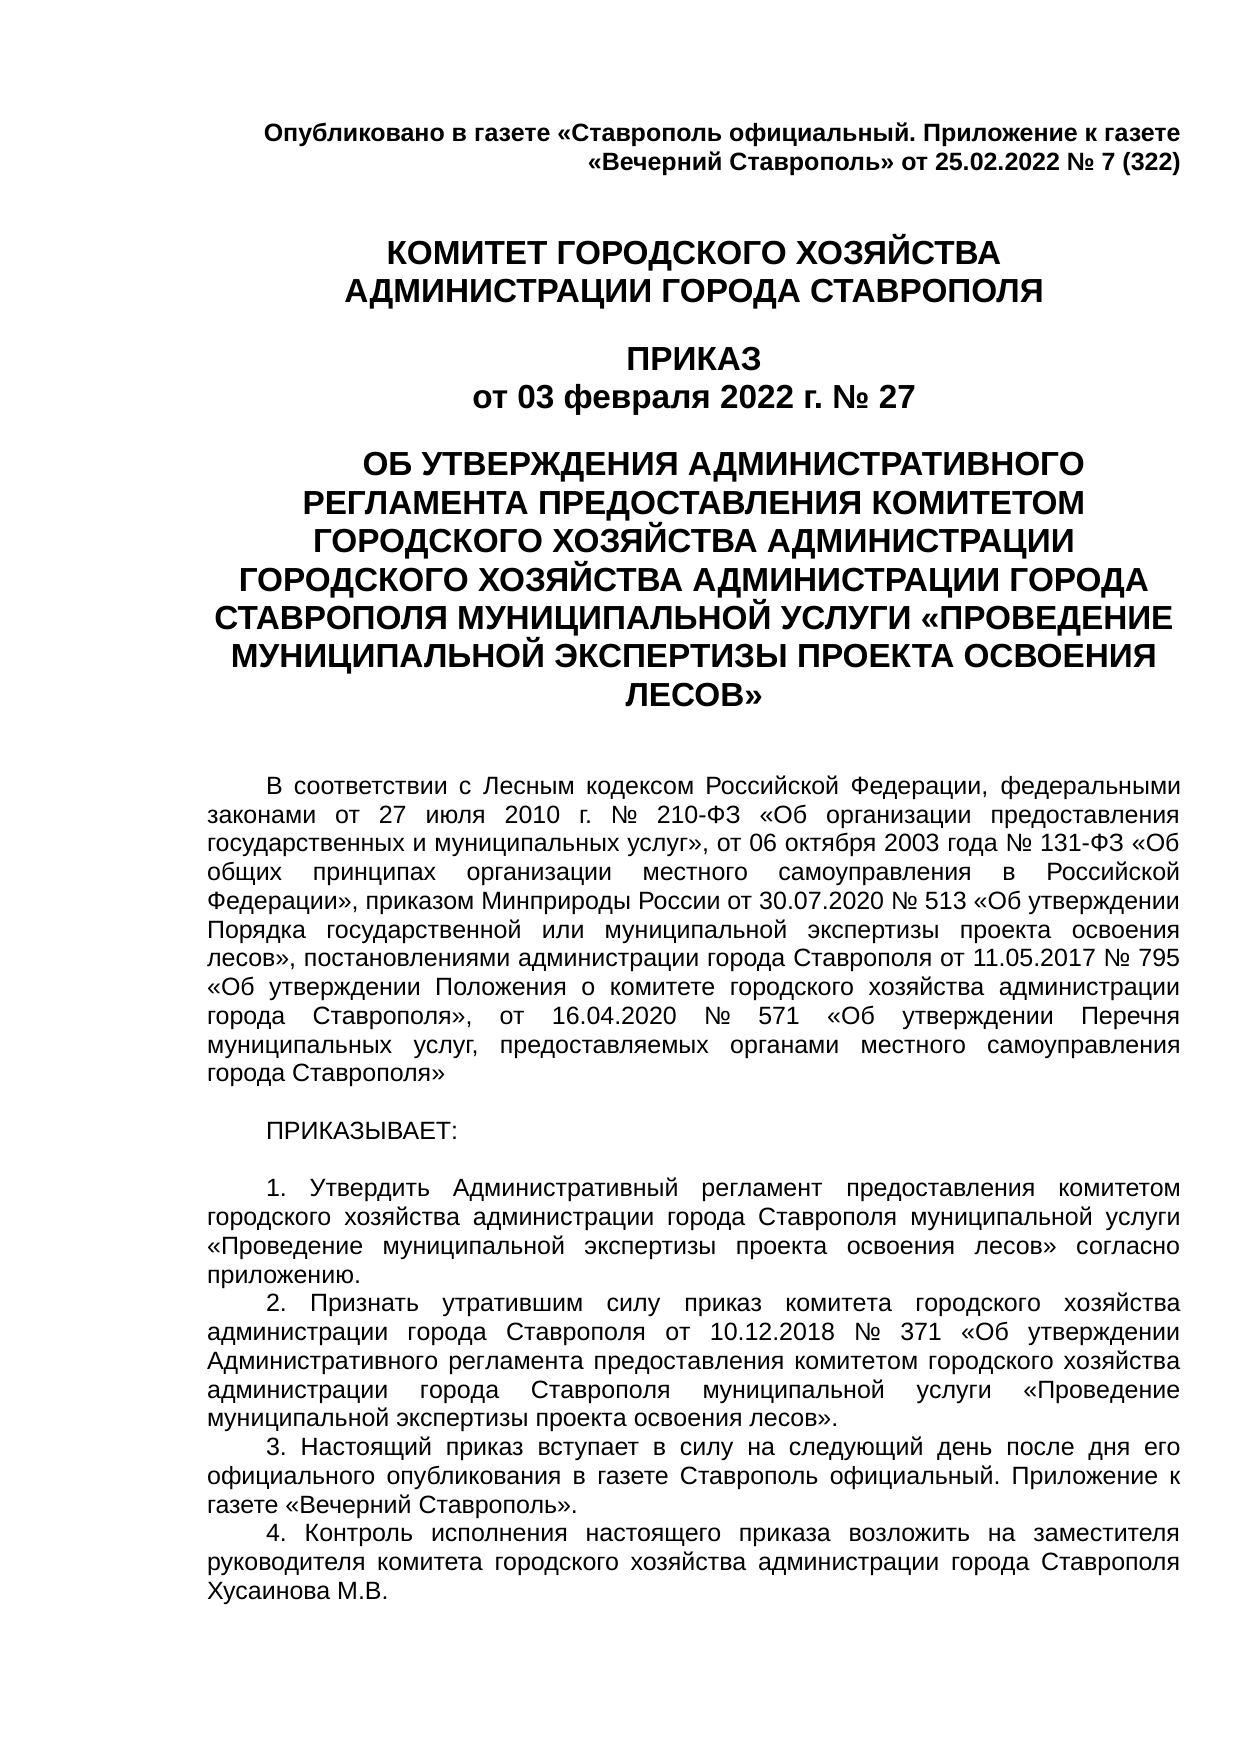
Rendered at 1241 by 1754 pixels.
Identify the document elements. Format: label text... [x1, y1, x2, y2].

title АДМИНИСТРАЦИИ ГОРОДА СТАВРОПОЛЯ [207, 272, 1181, 310]
title от 03 февраля 2022 г. № 27 [207, 377, 1181, 416]
text В соответствии с Лесным кодексом Российской Федерации, федеральными законами от 27 июля 2010 г. № 210-ФЗ «Об организации предоставления государственных и муниципальных услуг», от 06 октября 2003 года № 131-ФЗ «Об общих принципах организации местного самоуправления в Российской Федерации», приказом Минприроды России от 30.07.2020 № 513 «Об утверждении Порядка государственной или муниципальной экспертизы проекта освоения лесов», постановлениями администрации города Ставрополя от 11.05.2017 № 795 «Об утверждении Положения о комитете городского хозяйства администрации города Ставрополя», от 16.04.2020 № 571 «Об утверждении Перечня муниципальных услуг, предоставляемых органами местного самоуправления города Ставрополя» [207, 771, 1181, 1087]
text Опубликовано в газете «Ставрополь официальный. Приложение к газете «Вечерний Ставрополь» от 25.02.2022 № 7 (322) [207, 118, 1181, 176]
title КОМИТЕТ ГОРОДСКОГО ХОЗЯЙСТВА [207, 233, 1181, 272]
title ОБ УТВЕРЖДЕНИЯ АДМИНИСТРАТИВНОГО РЕГЛАМЕНТА ПРЕДОСТАВЛЕНИЯ КОМИТЕТОМ ГОРОДСКОГО ХОЗЯЙСТВА АДМИНИСТРАЦИИ ГОРОДСКОГО ХОЗЯЙСТВА АДМИНИСТРАЦИИ ГОРОДА СТАВРОПОЛЯ МУНИЦИПАЛЬНОЙ УСЛУГИ «ПРОВЕДЕНИЕ МУНИЦИПАЛЬНОЙ ЭКСПЕРТИЗЫ ПРОЕКТА ОСВОЕНИЯ ЛЕСОВ» [207, 444, 1181, 713]
text 1. Утвердить Административный регламент предоставления комитетом городского хозяйства администрации города Ставрополя муниципальной услуги «Проведение муниципальной экспертизы проекта освоения лесов» согласно приложению. [207, 1173, 1181, 1288]
text 2. Признать утратившим силу приказ комитета городского хозяйства администрации города Ставрополя от 10.12.2018 № 371 «Об утверждении Административного регламента предоставления комитетом городского хозяйства администрации города Ставрополя муниципальной услуги «Проведение муниципальной экспертизы проекта освоения лесов». [207, 1288, 1181, 1432]
text ПРИКАЗЫВАЕТ: [207, 1116, 1181, 1145]
title ПРИКАЗ [207, 339, 1181, 377]
text 4. Контроль исполнения настоящего приказа возложить на заместителя руководителя комитета городского хозяйства администрации города Ставрополя Хусаинова М.В. [207, 1518, 1181, 1605]
text 3. Настоящий приказ вступает в силу на следующий день после дня его официального опубликования в газете Ставрополь официальный. Приложение к газете «Вечерний Ставрополь». [207, 1432, 1181, 1518]
